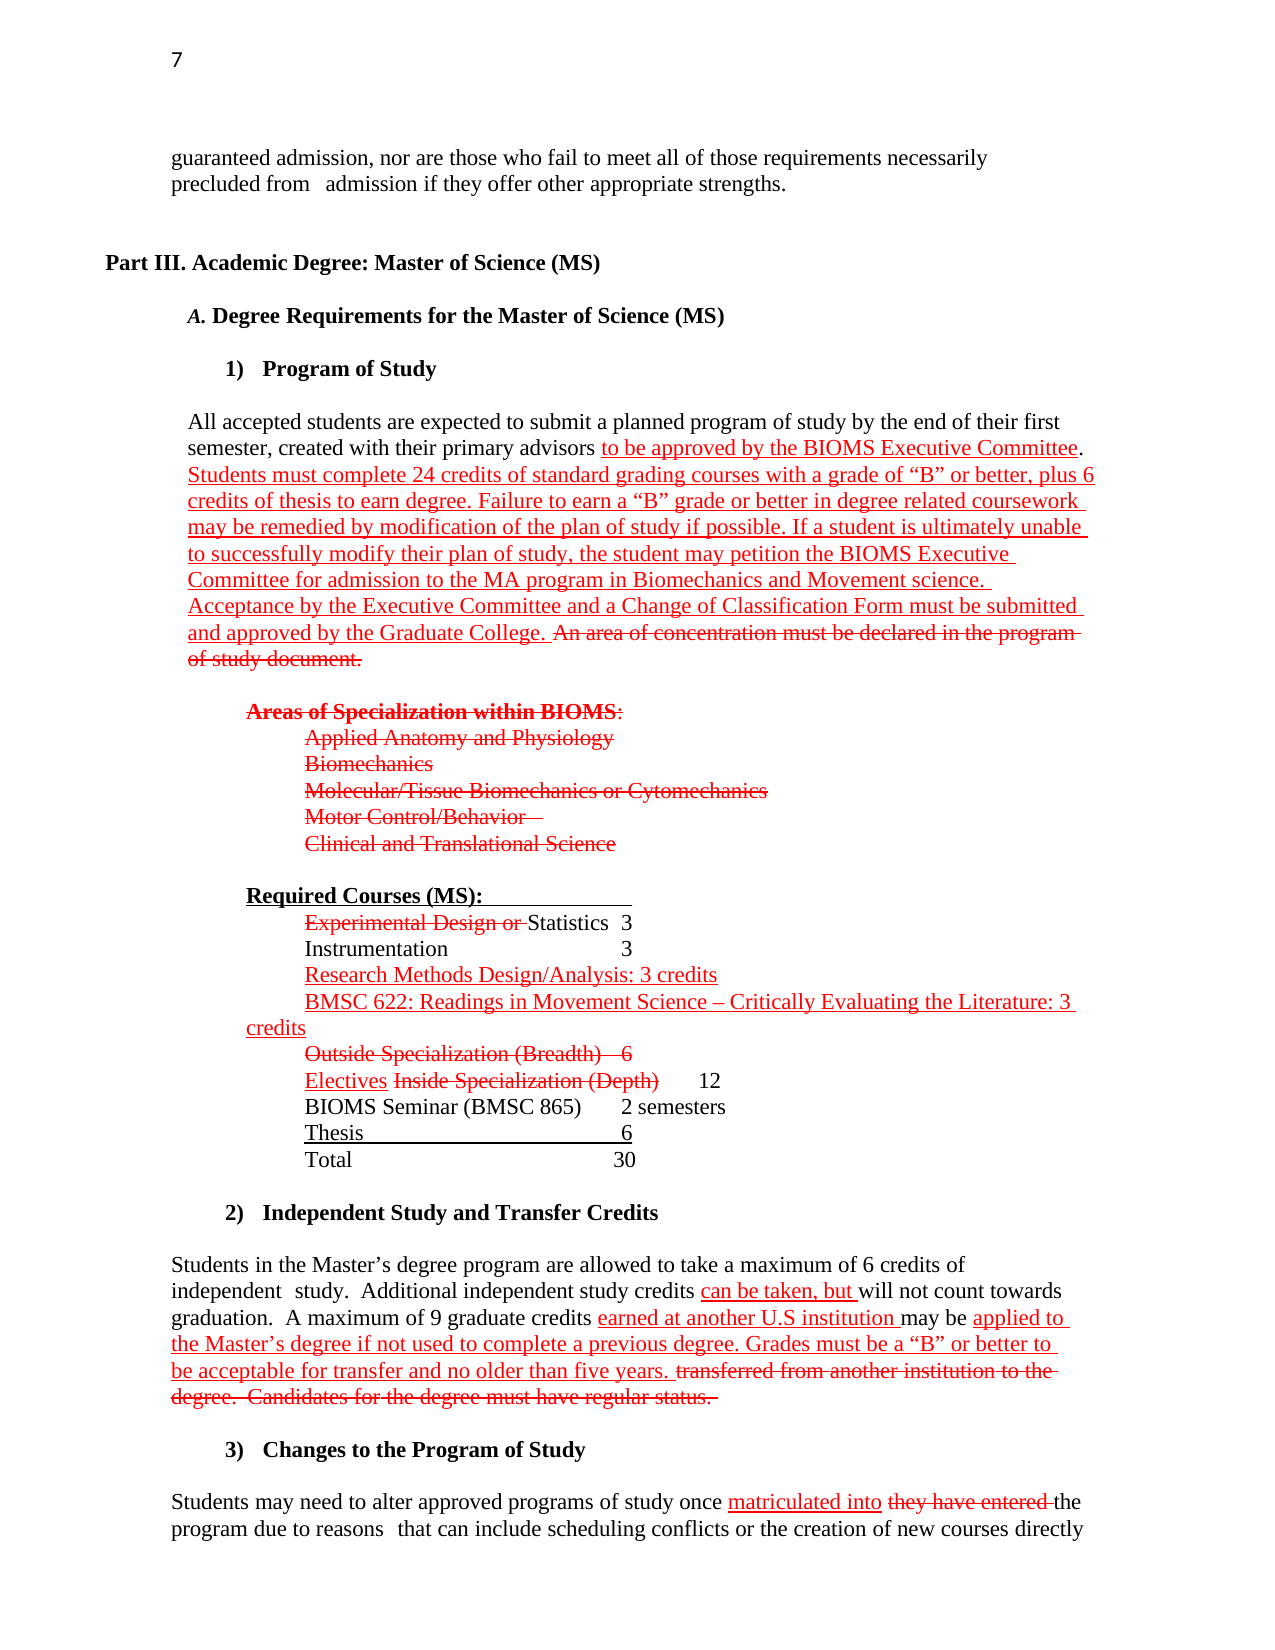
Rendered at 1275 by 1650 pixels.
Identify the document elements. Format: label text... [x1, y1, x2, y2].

text Experimental Design or Statistics 3 [246, 909, 1079, 935]
text BMSC 622: Readings in Movement Science – Critically Evaluating the Literature: 3 credits [246, 988, 1079, 1040]
list Independent Study and Transfer Credits [225, 1198, 1079, 1225]
text Total 30 [246, 1146, 1079, 1172]
text Molecular/Tissue Biomechanics or Cytomechanics [246, 777, 1097, 803]
text Students in the Master’s degree program are allowed to take a maximum of 6 credits of independent study. Additional independent study credits can be taken, but will not count towards graduation. A maximum of 9 graduate credits earned at another U.S institution may be applied to the Master’s degree if not used to complete a previous degree. Grades must be a “B” or better to be acceptable for transfer and no older than five years. transferred from another institution to the degree. Candidates for the degree must have regular status. [171, 1251, 1079, 1409]
text Motor Control/Behavior [246, 803, 1097, 829]
subtitle Part III. Academic Degree: Master of Science (MS) [105, 249, 1100, 276]
text Applied Anatomy and Physiology [246, 724, 1097, 751]
list Changes to the Program of Study [225, 1436, 1097, 1462]
text Electives Inside Specialization (Depth) 12 [246, 1067, 1079, 1093]
text Areas of Specialization within BIOMS: [187, 698, 1097, 724]
text All accepted students are expected to submit a planned program of study by the end of their first semester, created with their primary advisors to be approved by the BIOMS Executive Committee. Students must complete 24 credits of standard grading courses with a grade of “B” or better, plus 6 credits of thesis to earn degree. Failure to earn a “B” grade or better in degree related coursework may be remedied by modification of the plan of study if possible. If a student is ultimately unable to successfully modify their plan of study, the student may petition the BIOMS Executive Committee for admission to the MA program in Biomechanics and Movement science. Acceptance by the Executive Committee and a Change of Classification Form must be submitted and approved by the Graduate College. An area of concentration must be declared in the program of study document. [187, 408, 1097, 671]
text Biomechanics [246, 751, 1097, 777]
text Research Methods Design/Analysis: 3 credits [246, 961, 1079, 988]
text Instrumentation 3 [246, 935, 1079, 961]
text BIOMS Seminar (BMSC 865) 2 semesters [246, 1093, 1079, 1119]
text Clinical and Translational Science [246, 829, 1097, 856]
text Required Courses (MS): [187, 882, 1097, 909]
text Outside Specialization (Breadth) 6 [246, 1040, 1079, 1067]
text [171, 144, 1080, 196]
text Thesis 6 [246, 1119, 1079, 1146]
list Program of Study [225, 355, 1097, 382]
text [171, 1488, 1097, 1541]
list Degree Requirements for the Master of Science (MS) [187, 302, 1100, 329]
